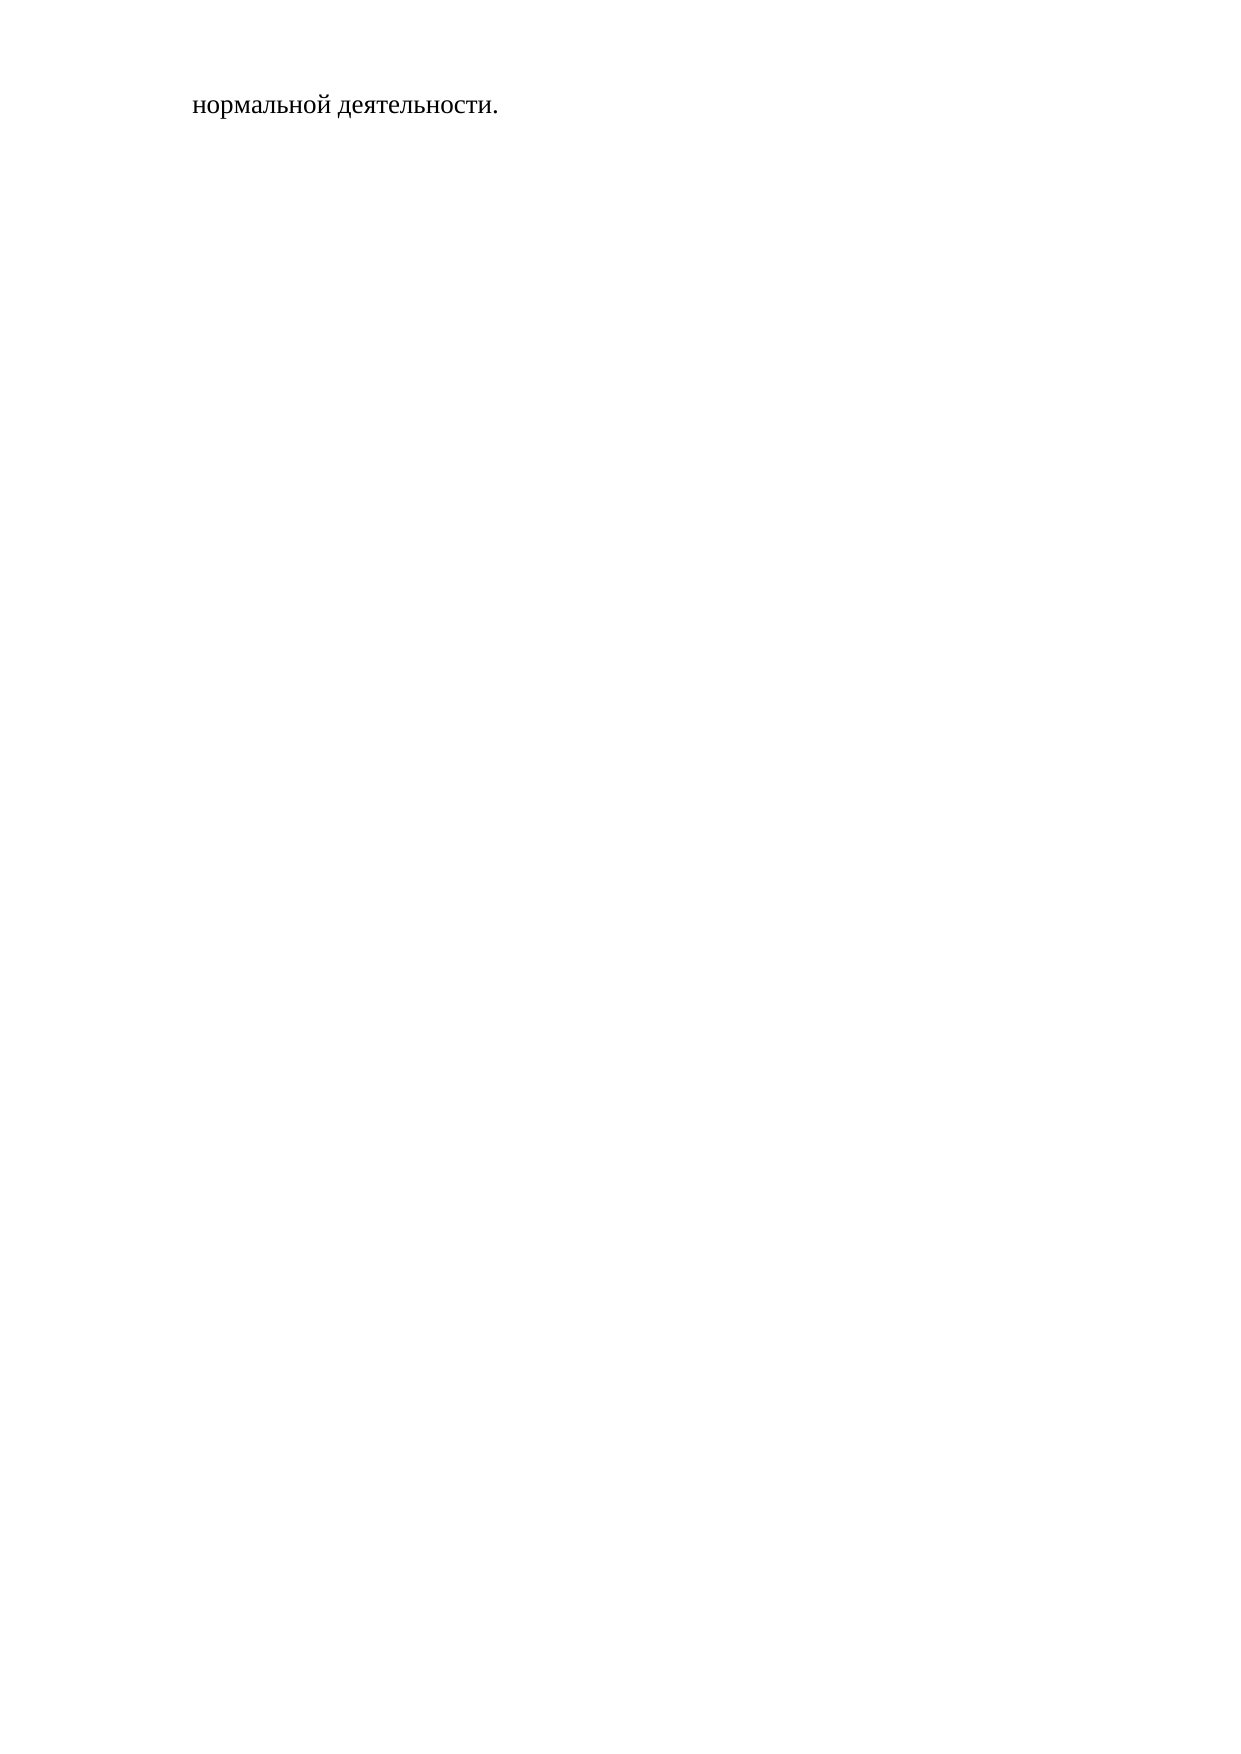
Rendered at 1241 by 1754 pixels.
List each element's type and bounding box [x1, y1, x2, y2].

text [148, 89, 1152, 120]
